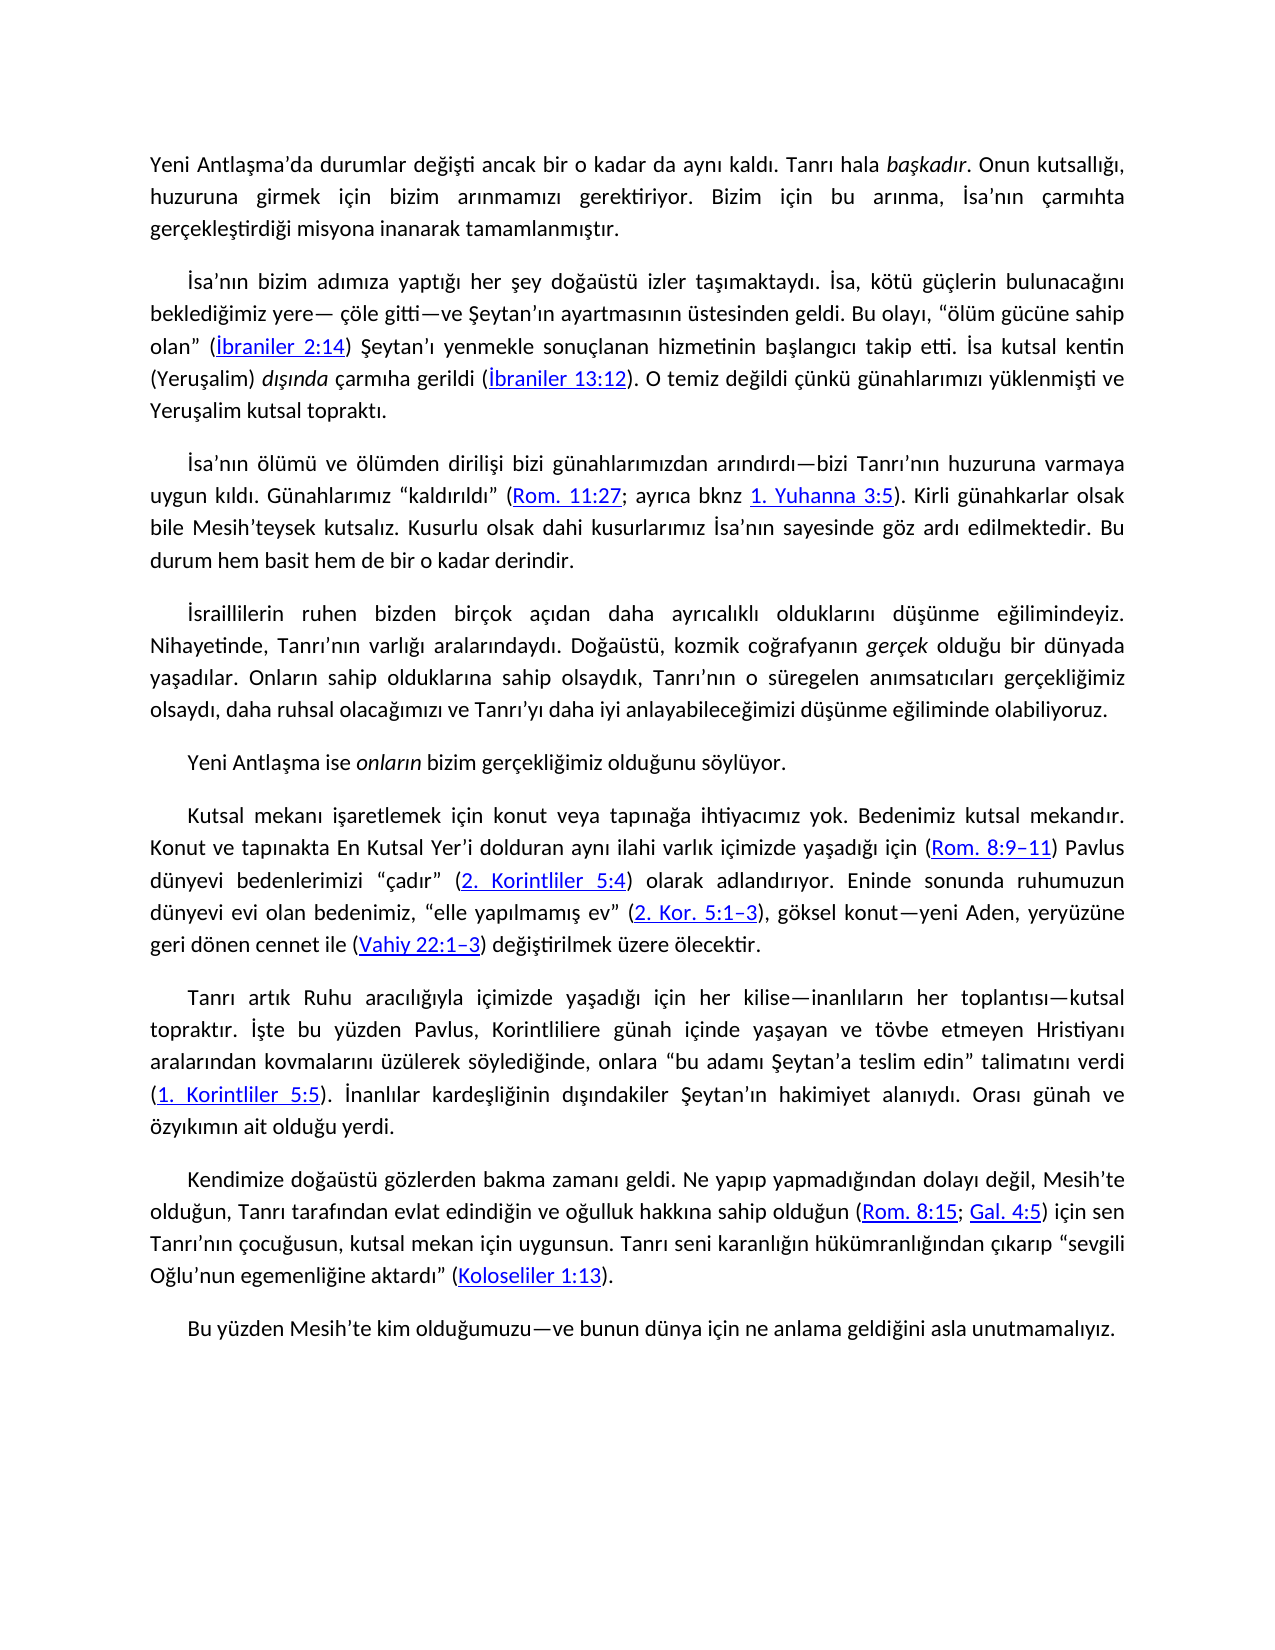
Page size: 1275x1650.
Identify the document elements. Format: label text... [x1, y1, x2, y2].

text Yeni Antlaşma ise onların bizim gerçekliğimiz olduğunu söylüyor. [150, 748, 1125, 776]
text İsraillilerin ruhen bizden birçok açıdan daha ayrıcalıklı olduklarını düşünme eğilimindeyiz. Nihayetinde, Tanrı’nın varlığı aralarındaydı. Doğaüstü, kozmik coğrafyanın gerçek olduğu bir dünyada yaşadılar. Onların sahip olduklarına sahip olsaydık, Tanrı’nın o süregelen anımsatıcıları gerçekliğimiz olsaydı, daha ruhsal olacağımızı ve Tanrı’yı daha iyi anlayabileceğimizi düşünme eğiliminde olabiliyoruz. [150, 599, 1125, 723]
text İsa’nın ölümü ve ölümden dirilişi bizi günahlarımızdan arındırdı—bizi Tanrı’nın huzuruna varmaya uygun kıldı. Günahlarımız “kaldırıldı” (Rom. 11:27; ayrıca bknz 1. Yuhanna 3:5). Kirli günahkarlar olsak bile Mesih’teysek kutsalız. Kusurlu olsak dahi kusurlarımız İsa’nın sayesinde göz ardı edilmektedir. Bu durum hem basit hem de bir o kadar derindir. [150, 449, 1125, 574]
text Tanrı artık Ruhu aracılığıyla içimizde yaşadığı için her kilise—inanlıların her toplantısı—kutsal topraktır. İşte bu yüzden Pavlus, Korintliliere günah içinde yaşayan ve tövbe etmeyen Hristiyanı aralarından kovmalarını üzülerek söylediğinde, onlara “bu adamı Şeytan’a teslim edin” talimatını verdi (1. Korintliler 5:5). İnanlılar kardeşliğinin dışındakiler Şeytan’ın hakimiyet alanıydı. Orası günah ve özyıkımın ait olduğu yerdi. [150, 983, 1125, 1140]
text Bu yüzden Mesih’te kim olduğumuzu—ve bunun dünya için ne anlama geldiğini asla unutmamalıyız. [150, 1314, 1125, 1342]
text Kutsal mekanı işaretlemek için konut veya tapınağa ihtiyacımız yok. Bedenimiz kutsal mekandır. Konut ve tapınakta En Kutsal Yer’i dolduran aynı ilahi varlık içimizde yaşadığı için (Rom. 8:9–11) Pavlus dünyevi bedenlerimizi “çadır” (2. Korintliler 5:4) olarak adlandırıyor. Eninde sonunda ruhumuzun dünyevi evi olan bedenimiz, “elle yapılmamış ev” (2. Kor. 5:1–3), göksel konut—yeni Aden, yeryüzüne geri dönen cennet ile (Vahiy 22:1–3) değiştirilmek üzere ölecektir. [150, 801, 1125, 958]
text Yeni Antlaşma’da durumlar değişti ancak bir o kadar da aynı kaldı. Tanrı hala başkadır. Onun kutsallığı, huzuruna girmek için bizim arınmamızı gerektiriyor. Bizim için bu arınma, İsa’nın çarmıhta gerçekleştirdiği misyona inanarak tamamlanmıştır. [150, 150, 1125, 242]
text Kendimize doğaüstü gözlerden bakma zamanı geldi. Ne yapıp yapmadığından dolayı değil, Mesih’te olduğun, Tanrı tarafından evlat edindiğin ve oğulluk hakkına sahip olduğun (Rom. 8:15; Gal. 4:5) için sen Tanrı’nın çocuğusun, kutsal mekan için uygunsun. Tanrı seni karanlığın hükümranlığından çıkarıp “sevgili Oğlu’nun egemenliğine aktardı” (Koloseliler 1:13). [150, 1165, 1125, 1289]
text İsa’nın bizim adımıza yaptığı her şey doğaüstü izler taşımaktaydı. İsa, kötü güçlerin bulunacağını beklediğimiz yere— çöle gitti—ve Şeytan’ın ayartmasının üstesinden geldi. Bu olayı, “ölüm gücüne sahip olan” (İbraniler 2:14) Şeytan’ı yenmekle sonuçlanan hizmetinin başlangıcı takip etti. İsa kutsal kentin (Yeruşalim) dışında çarmıha gerildi (İbraniler 13:12). O temiz değildi çünkü günahlarımızı yüklenmişti ve Yeruşalim kutsal topraktı. [150, 267, 1125, 424]
